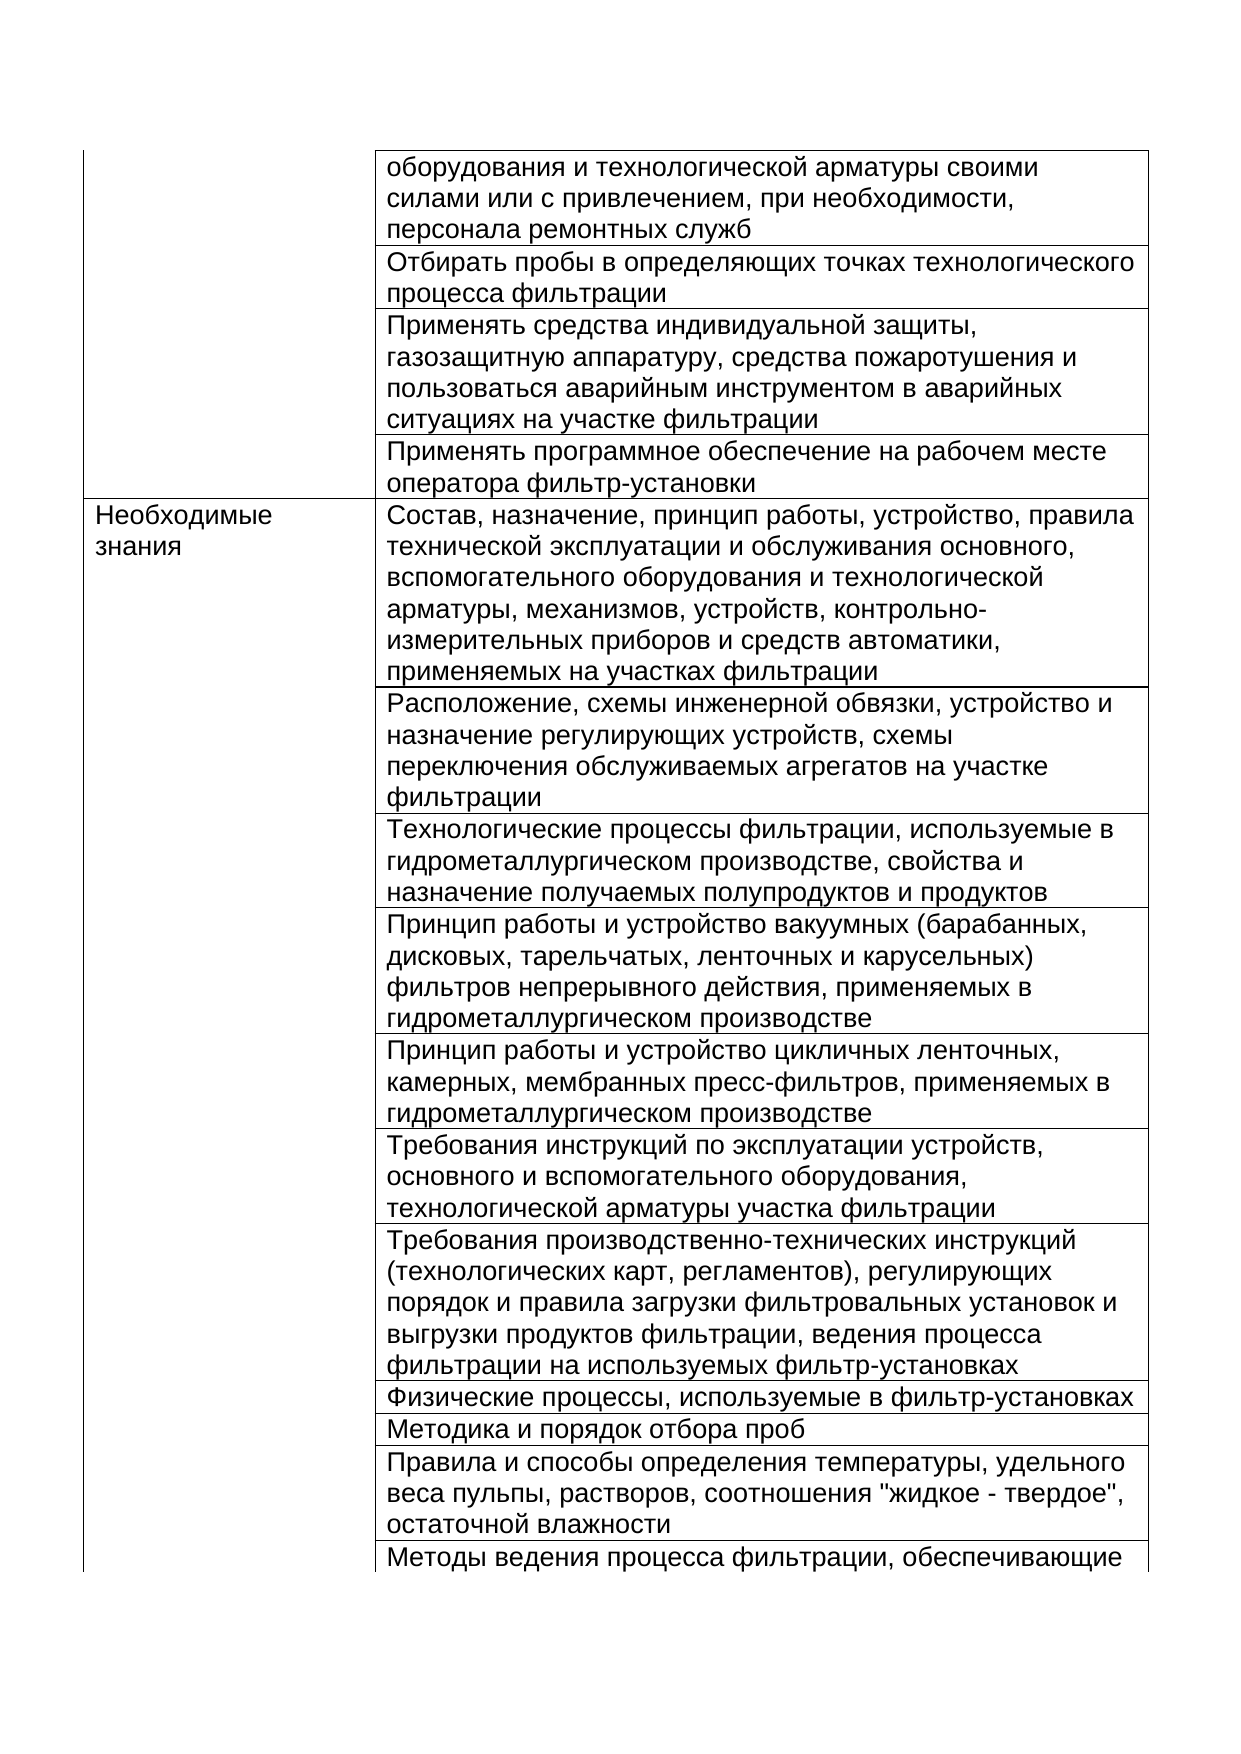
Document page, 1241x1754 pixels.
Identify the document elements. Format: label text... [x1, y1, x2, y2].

table_cell Применять средства индивидуальной защиты, газозащитную аппаратуру, средства пожаротушения и пользоваться аварийным инструментом в аварийных ситуациях на участке фильтрации [376, 309, 1148, 434]
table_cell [376, 151, 1148, 245]
table_cell Принцип работы и устройство вакуумных (барабанных, дисковых, тарельчатых, ленточных и карусельных) фильтров непрерывного действия, применяемых в гидрометаллургическом производстве [376, 908, 1148, 1033]
table_cell Физические процессы, используемые в фильтр-установках [376, 1381, 1148, 1412]
table_cell Правила и способы определения температуры, удельного веса пульпы, растворов, соотношения "жидкое - твердое", остаточной влажности [376, 1446, 1148, 1539]
table_cell Необходимые знания [84, 499, 375, 1572]
table_cell Расположение, схемы инженерной обвязки, устройство и назначение регулирующих устройств, схемы переключения обслуживаемых агрегатов на участке фильтрации [376, 688, 1148, 812]
table_cell Технологические процессы фильтрации, используемые в гидрометаллургическом производстве, свойства и назначение получаемых полупродуктов и продуктов [376, 814, 1148, 907]
table_cell Принцип работы и устройство цикличных ленточных, камерных, мембранных пресс-фильтров, применяемых в гидрометаллургическом производстве [376, 1034, 1148, 1128]
table_cell Применять программное обеспечение на рабочем месте оператора фильтр-установки [376, 435, 1148, 498]
table_cell Отбирать пробы в определяющих точках технологического процесса фильтрации [376, 246, 1148, 308]
table_cell Состав, назначение, принцип работы, устройство, правила технической эксплуатации и обслуживания основного, вспомогательного оборудования и технологической арматуры, механизмов, устройств, контрольно-измерительных приборов и средств автоматики, применяемых на участках фильтрации [376, 499, 1148, 686]
table_cell Требования инструкций по эксплуатации устройств, основного и вспомогательного оборудования, технологической арматуры участка фильтрации [376, 1129, 1148, 1223]
table_cell Требования производственно-технических инструкций (технологических карт, регламентов), регулирующих порядок и правила загрузки фильтровальных установок и выгрузки продуктов фильтрации, ведения процесса фильтрации на используемых фильтр-установках [376, 1224, 1148, 1380]
table_cell Методика и порядок отбора проб [376, 1414, 1148, 1445]
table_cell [376, 1541, 1148, 1572]
